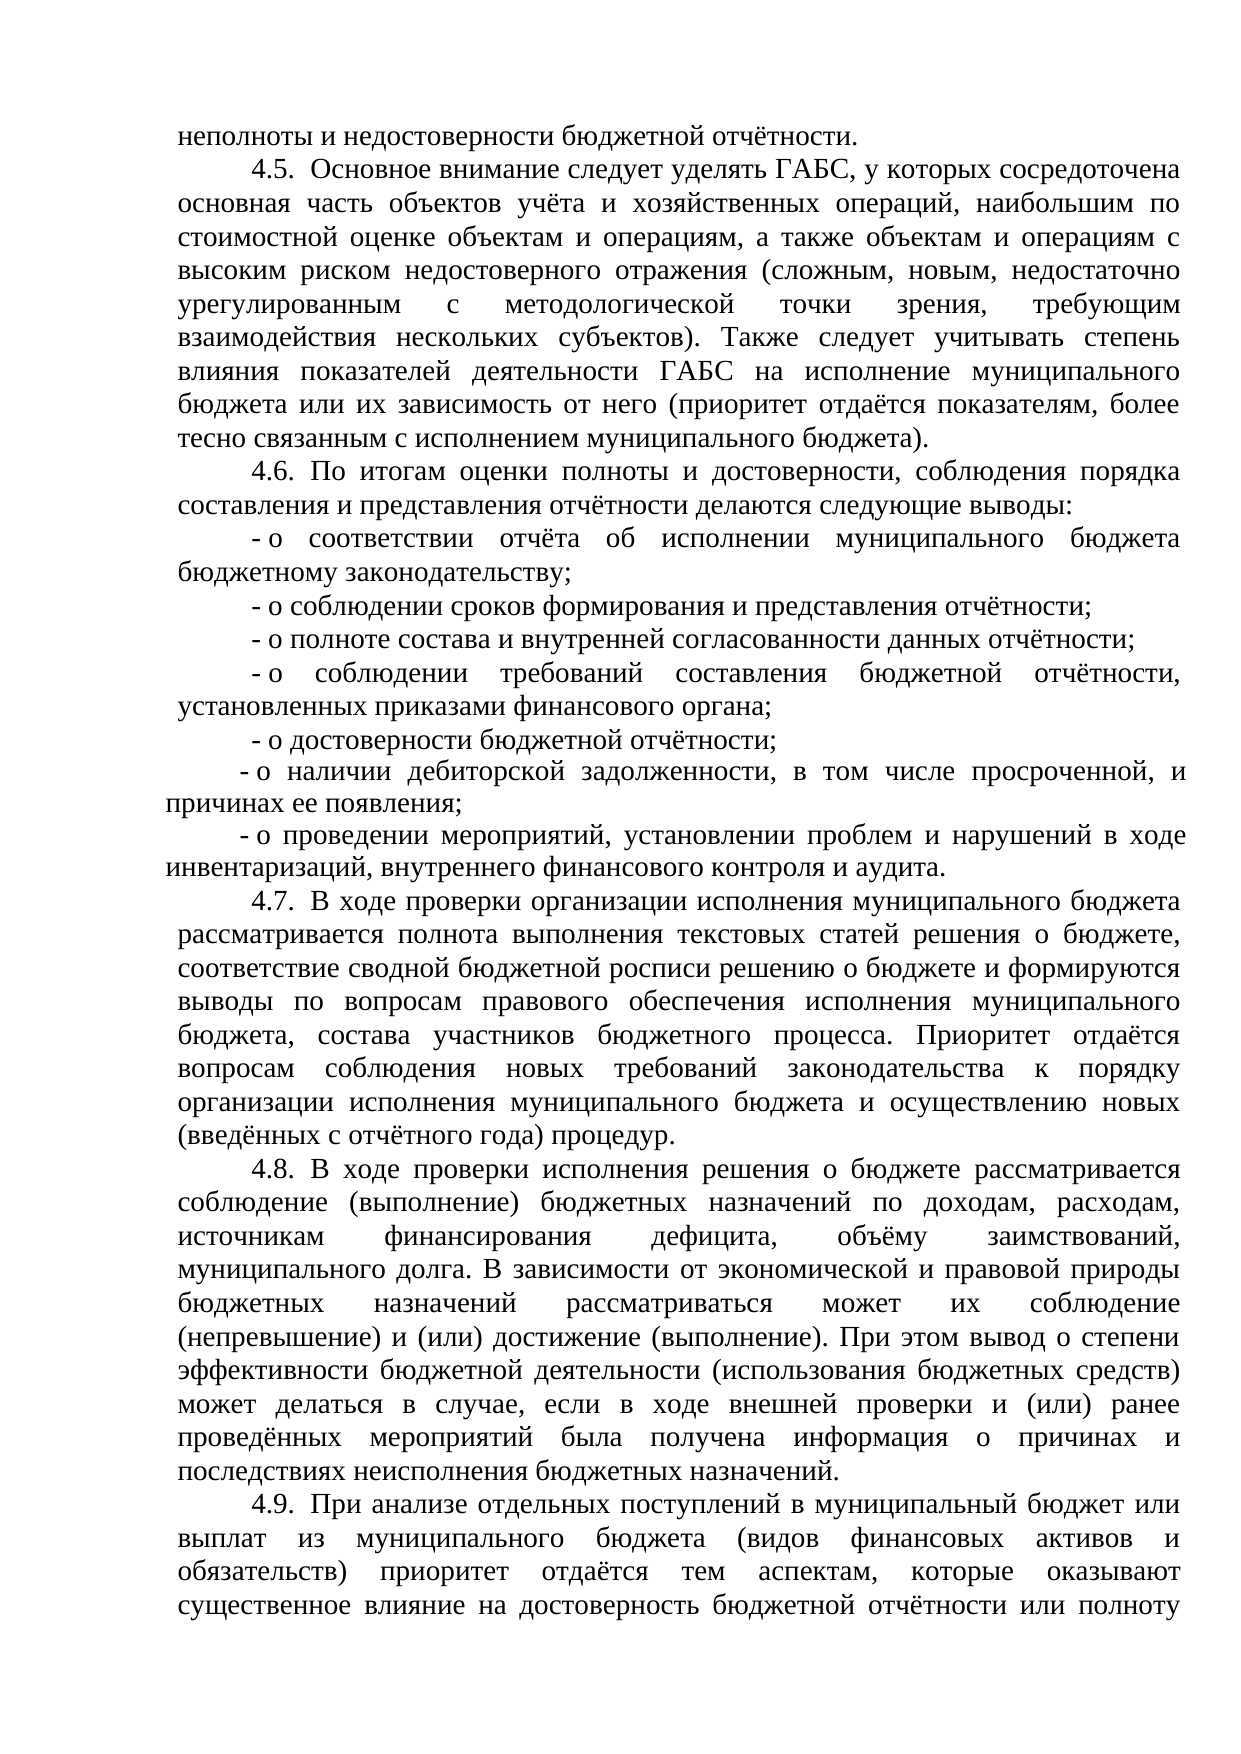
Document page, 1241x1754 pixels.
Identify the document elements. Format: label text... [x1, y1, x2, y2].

subtitle По итогам оценки полноты и достоверности, соблюдения порядка составления и представления отчётности делаются следующие выводы: [177, 453, 1181, 521]
text - о наличии дебиторской задолженности, в том числе просроченной, и причинах ее появления; [165, 755, 1187, 819]
text - о полноте состава и внутренней согласованности данных отчётности; [177, 621, 1181, 655]
text - о соблюдении сроков формирования и представления отчётности; [177, 588, 1181, 621]
subtitle В ходе проверки организации исполнения муниципального бюджета рассматривается полнота выполнения текстовых статей решения о бюджете, соответствие сводной бюджетной росписи решению о бюджете и формируются выводы по вопросам правового обеспечения исполнения муниципального бюджета, состава участников бюджетного процесса. Приоритет отдаётся вопросам соблюдения новых требований законодательства к порядку организации исполнения муниципального бюджета и осуществлению новых (введённых с отчётного года) процедур. [177, 883, 1181, 1151]
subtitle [177, 1486, 1181, 1621]
subtitle В ходе проверки исполнения решения о бюджете рассматривается соблюдение (выполнение) бюджетных назначений по доходам, расходам, источникам финансирования дефицита, объёму заимствований, муниципального долга. В зависимости от экономической и правовой природы бюджетных назначений рассматриваться может их соблюдение (непревышение) и (или) достижение (выполнение). При этом вывод о степени эффективности бюджетной деятельности (использования бюджетных средств) может делаться в случае, если в ходе внешней проверки и (или) ранее проведённых мероприятий была получена информация о причинах и последствиях неисполнения бюджетных назначений. [177, 1151, 1181, 1486]
text - о проведении мероприятий, установлении проблем и нарушений в ходе инвентаризаций, внутреннего финансового контроля и аудита. [165, 819, 1187, 883]
text - о достоверности бюджетной отчётности; [177, 722, 1181, 755]
text - о соответствии отчёта об исполнении муниципального бюджета бюджетному законодательству; [177, 521, 1181, 588]
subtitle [177, 118, 1181, 152]
text - о соблюдении требований составления бюджетной отчётности, установленных приказами финансового органа; [177, 655, 1181, 722]
subtitle Основное внимание следует уделять ГАБС, у которых сосредоточена основная часть объектов учёта и хозяйственных операций, наибольшим по стоимостной оценке объектам и операциям, а также объектам и операциям с высоким риском недостоверного отражения (сложным, новым, недостаточно урегулированным с методологической точки зрения, требующим взаимодействия нескольких субъектов). Также следует учитывать степень влияния показателей деятельности ГАБС на исполнение муниципального бюджета или их зависимость от него (приоритет отдаётся показателям, более тесно связанным с исполнением муниципального бюджета). [177, 152, 1181, 453]
